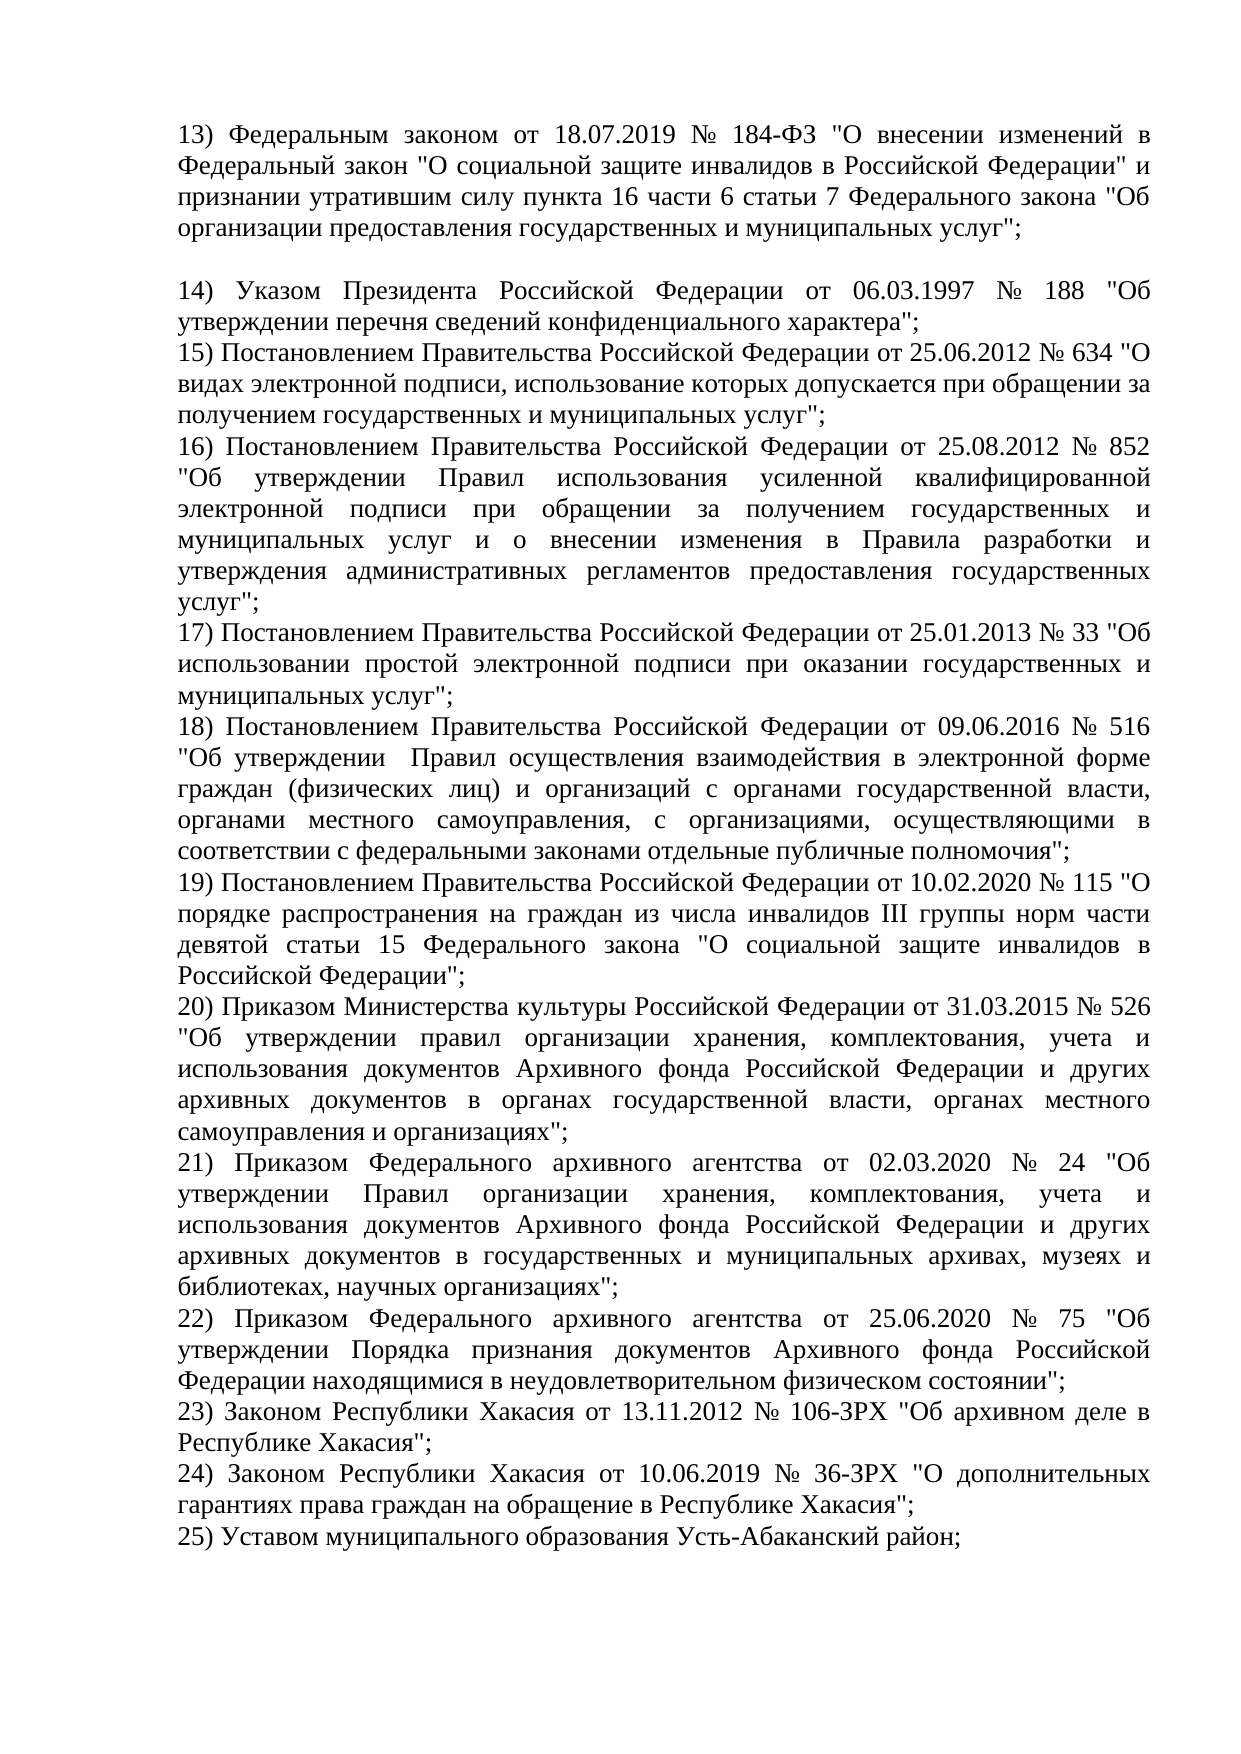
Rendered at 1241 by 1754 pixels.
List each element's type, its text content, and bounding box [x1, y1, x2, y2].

text 19) Постановлением Правительства Российской Федерации от 10.02.2020 № 115 "О порядке распространения на граждан из числа инвалидов III группы норм части девятой статьи 15 Федерального закона "О социальной защите инвалидов в Российской Федерации"; [177, 866, 1152, 990]
text 13) Федеральным законом от 18.07.2019 № 184-ФЗ "О внесении изменений в Федеральный закон "О социальной защите инвалидов в Российской Федерации" и признании утратившим силу пункта 16 части 6 статьи 7 Федерального закона "Об организации предоставления государственных и муниципальных услуг"; [177, 118, 1152, 243]
text 14) Указом Президента Российской Федерации от 06.03.1997 № 188 "Об утверждении перечня сведений конфиденциального характера"; [177, 274, 1152, 336]
text 25) Уставом муниципального образования Усть-Абаканский район; [177, 1520, 1152, 1551]
text 21) Приказом Федерального архивного агентства от 02.03.2020 № 24 "Об утверждении Правил организации хранения, комплектования, учета и использования документов Архивного фонда Российской Федерации и других архивных документов в государственных и муниципальных архивах, музеях и библиотеках, научных организациях"; [177, 1146, 1152, 1302]
text 17) Постановлением Правительства Российской Федерации от 25.01.2013 № 33 "Об использовании простой электронной подписи при оказании государственных и муниципальных услуг"; [177, 616, 1152, 710]
text 24) Законом Республики Хакасия от 10.06.2019 № 36-ЗРХ "О дополнительных гарантиях права граждан на обращение в Республике Хакасия"; [177, 1457, 1152, 1520]
text 20) Приказом Министерства культуры Российской Федерации от 31.03.2015 № 526 "Об утверждении правил организации хранения, комплектования, учета и использования документов Архивного фонда Российской Федерации и других архивных документов в органах государственной власти, органах местного самоуправления и организациях"; [177, 990, 1152, 1146]
text 15) Постановлением Правительства Российской Федерации от 25.06.2012 № 634 "О видах электронной подписи, использование которых допускается при обращении за получением государственных и муниципальных услуг"; [177, 336, 1152, 429]
text 22) Приказом Федерального архивного агентства от 25.06.2020 № 75 "Об утверждении Порядка признания документов Архивного фонда Российской Федерации находящимися в неудовлетворительном физическом состоянии"; [177, 1302, 1152, 1395]
text 16) Постановлением Правительства Российской Федерации от 25.08.2012 № 852 "Об утверждении Правил использования усиленной квалифицированной электронной подписи при обращении за получением государственных и муниципальных услуг и о внесении изменения в Правила разработки и утверждения административных регламентов предоставления государственных услуг"; [177, 429, 1152, 616]
text 23) Законом Республики Хакасия от 13.11.2012 № 106-ЗРХ "Об архивном деле в Республике Хакасия"; [177, 1395, 1152, 1457]
text 18) Постановлением Правительства Российской Федерации от 09.06.2016 № 516 "Об утверждении Правил осуществления взаимодействия в электронной форме граждан (физических лиц) и организаций с органами государственной власти, органами местного самоуправления, с организациями, осуществляющими в соответствии с федеральными законами отдельные публичные полномочия"; [177, 710, 1152, 866]
